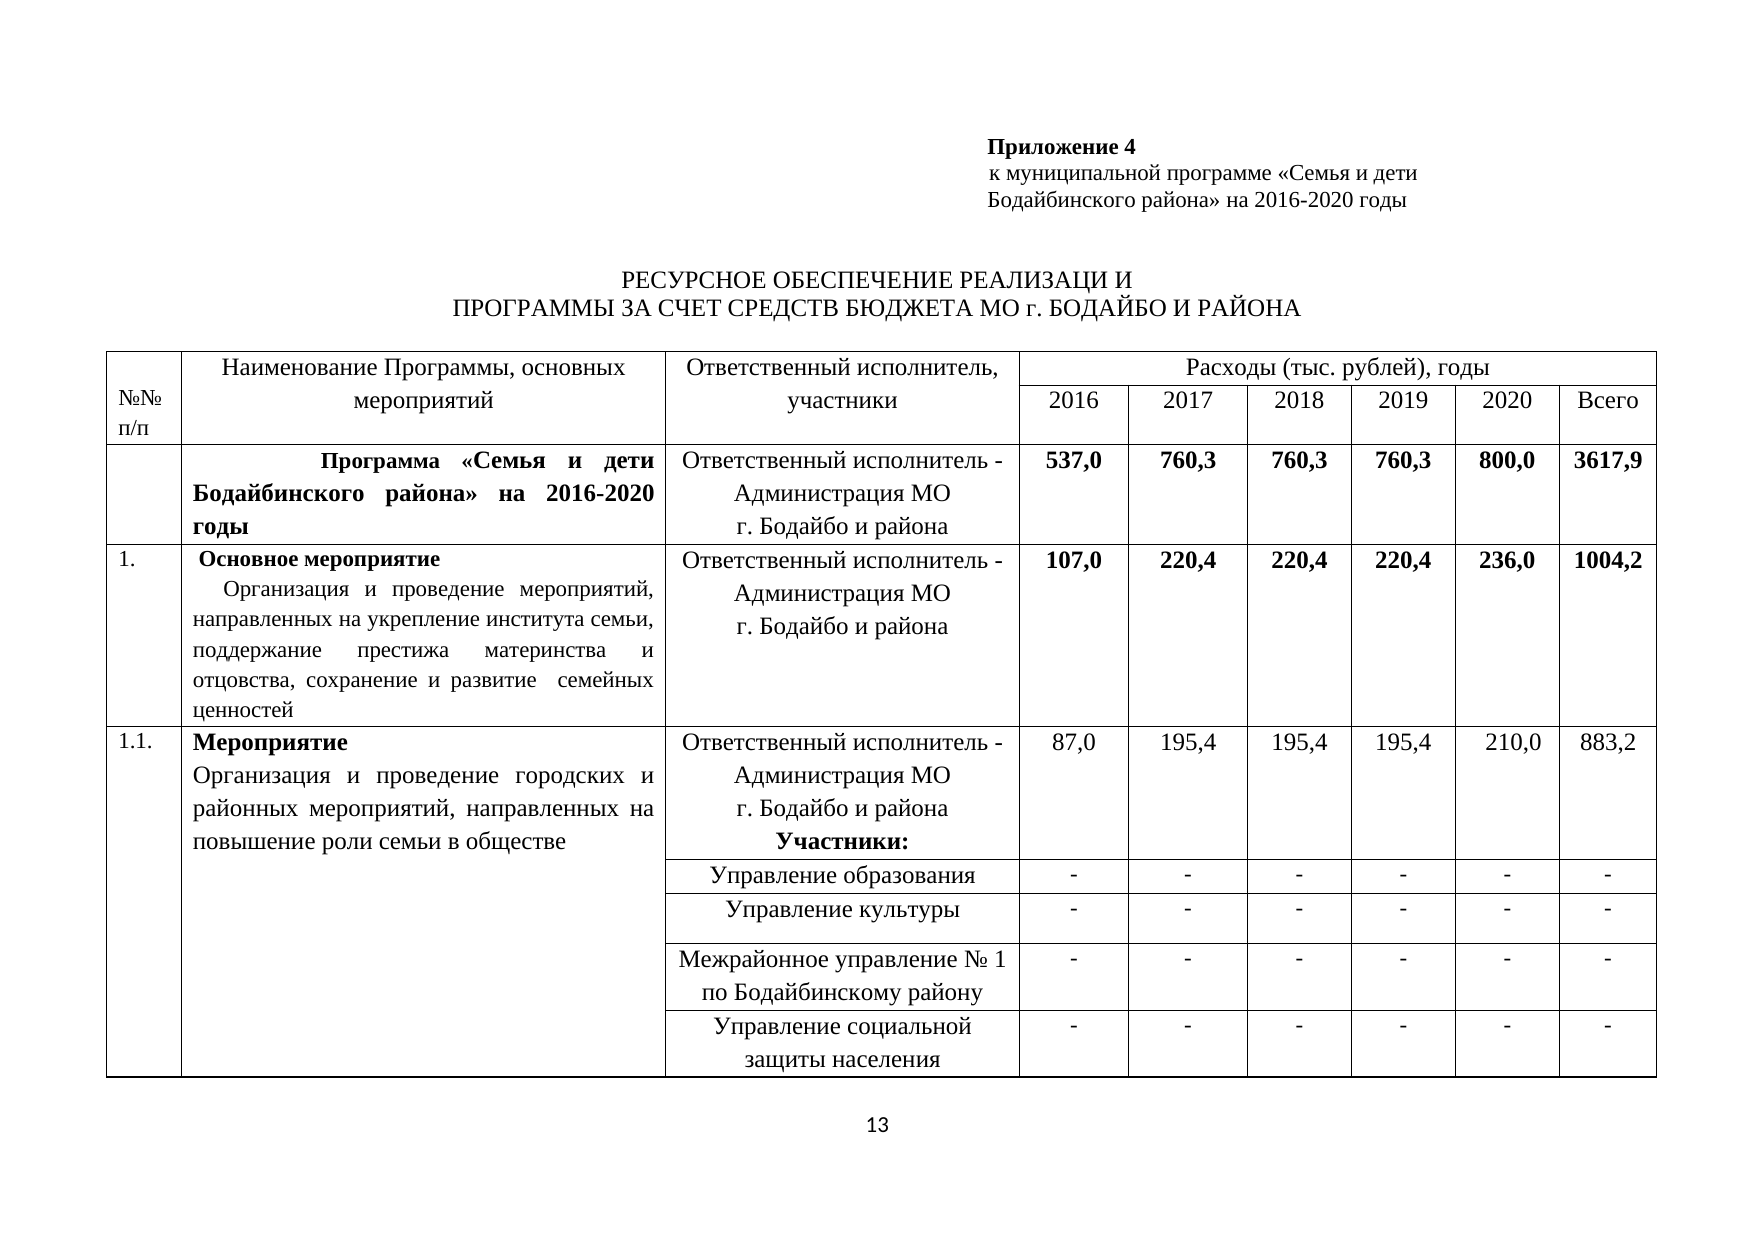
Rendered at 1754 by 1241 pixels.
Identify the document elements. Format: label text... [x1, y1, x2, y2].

table_cell - [1248, 944, 1351, 1010]
table_cell 220,4 [1248, 545, 1351, 726]
table_cell - [1129, 860, 1247, 893]
text Приложение 4 [118, 133, 1636, 159]
table_cell Ответственный исполнитель -Администрация МО г. Бодайбо и района [666, 545, 1019, 726]
table_cell 3617,9 [1560, 445, 1656, 544]
table_cell Всего [1560, 386, 1656, 444]
table_cell - [1020, 894, 1128, 943]
table_cell - [1248, 860, 1351, 893]
table_cell - [1456, 1011, 1559, 1076]
table_cell - [1456, 860, 1559, 893]
table_cell 195,4 [1129, 727, 1247, 859]
table_cell Мероприятие Организация и проведение городских и районных мероприятий, направленных на повышение роли семьи в обществе [182, 727, 665, 1076]
table_cell - [1352, 944, 1455, 1010]
table_cell - [1248, 894, 1351, 943]
table_cell - [1560, 860, 1656, 893]
table_cell - [1456, 894, 1559, 943]
text ПРОГРАММЫ ЗА СЧЕТ СРЕДСТВ БЮДЖЕТА МО г. БОДАЙБО И РАЙОНА [118, 293, 1636, 322]
table_cell 537,0 [1020, 445, 1128, 544]
table_cell - [1020, 860, 1128, 893]
table_cell 2016 [1020, 386, 1128, 444]
table_cell 236,0 [1456, 545, 1559, 726]
table_cell - [1456, 944, 1559, 1010]
table_cell 2019 [1352, 386, 1455, 444]
table_cell - [1352, 1011, 1455, 1076]
table_cell 760,3 [1129, 445, 1247, 544]
table_cell 1. [107, 545, 181, 726]
table_cell 220,4 [1352, 545, 1455, 726]
table_cell Программа «Семья и дети Бодайбинского района» на 2016-2020 годы [182, 445, 665, 544]
table_cell 195,4 [1352, 727, 1455, 859]
table_header Ответственный исполнитель, участники [666, 352, 1019, 444]
text РЕСУРСНОЕ ОБЕСПЕЧЕНИЕ РЕАЛИЗАЦИ И [118, 265, 1636, 293]
table_cell Ответственный исполнитель -Администрация МО г. Бодайбо и района Участники: [666, 727, 1019, 859]
table_cell - [1248, 1011, 1351, 1076]
table_header Наименование Программы, основных мероприятий [182, 352, 665, 444]
table_cell 220,4 [1129, 545, 1247, 726]
table_cell 1.1. [107, 727, 181, 1076]
table_cell - [1020, 1011, 1128, 1076]
table_cell Основное мероприятие Организация и проведение мероприятий, направленных на укрепление института семьи, поддержание престижа материнства и отцовства, сохранение и развитие семейных ценностей [182, 545, 665, 726]
table_cell - [1352, 860, 1455, 893]
table_cell 760,3 [1352, 445, 1455, 544]
table_cell - [1560, 944, 1656, 1010]
text к муниципальной программе «Семья и дети [118, 159, 1636, 186]
table_cell - [1560, 1011, 1656, 1076]
table_cell - [1129, 1011, 1247, 1076]
text Бодайбинского района» на 2016-2020 годы [118, 186, 1636, 212]
table_cell 195,4 [1248, 727, 1351, 859]
table_cell - [1129, 944, 1247, 1010]
table_cell Межрайонное управление № 1 по Бодайбинскому району [666, 944, 1019, 1010]
table_header №№ п/п [107, 352, 181, 444]
table_cell 1004,2 [1560, 545, 1656, 726]
table_cell Ответственный исполнитель -Администрация МО г. Бодайбо и района [666, 445, 1019, 544]
table_cell - [1129, 894, 1247, 943]
table_cell 2017 [1129, 386, 1247, 444]
table_cell - [1560, 894, 1656, 943]
table_cell 210,0 [1456, 727, 1559, 859]
table_cell 107,0 [1020, 545, 1128, 726]
table_header Расходы (тыс. рублей), годы [1020, 352, 1656, 384]
table_cell 87,0 [1020, 727, 1128, 859]
table_cell Управление культуры [666, 894, 1019, 943]
table_cell [107, 445, 181, 544]
table_cell 760,3 [1248, 445, 1351, 544]
table_cell 2020 [1456, 386, 1559, 444]
table_cell Управление социальной защиты населения [666, 1011, 1019, 1076]
table_cell Управление образования [666, 860, 1019, 893]
table_cell - [1352, 894, 1455, 943]
table_cell 2018 [1248, 386, 1351, 444]
table_cell 883,2 [1560, 727, 1656, 859]
table_cell - [1020, 944, 1128, 1010]
table_cell 800,0 [1456, 445, 1559, 544]
